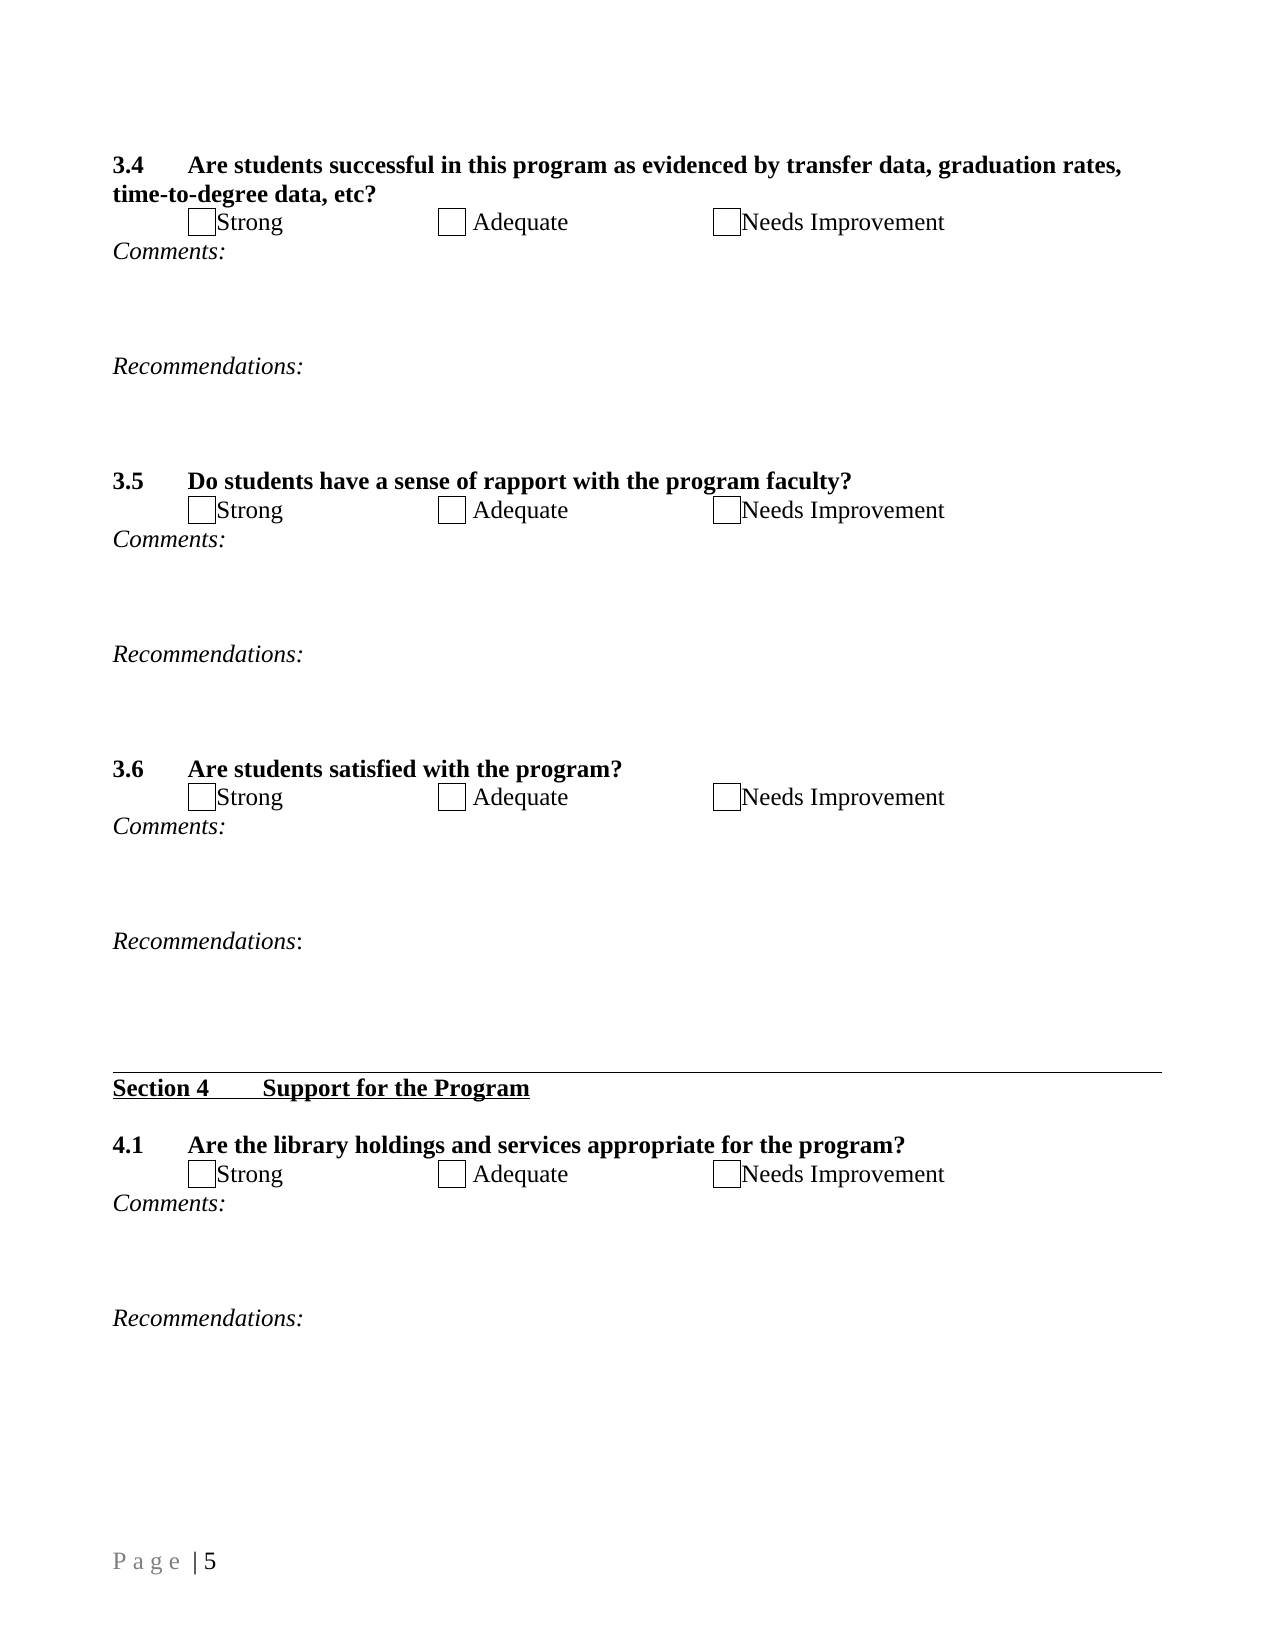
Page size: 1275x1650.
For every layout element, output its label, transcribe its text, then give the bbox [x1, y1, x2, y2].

text 3.6 Are students satisfied with the program? [112, 754, 1162, 782]
text Recommendations: [112, 639, 1162, 667]
text 4.1 Are the library holdings and services appropriate for the program? [112, 1131, 1162, 1159]
text Comments: [112, 236, 1162, 265]
text Strong Adequate Needs Improvement [187, 495, 1162, 524]
text Strong Adequate Needs Improvement [187, 207, 1162, 236]
text Comments: [112, 1188, 1162, 1217]
text Strong Adequate Needs Improvement [187, 1159, 1162, 1188]
text Strong Adequate Needs Improvement [187, 782, 1162, 811]
text Recommendations: [112, 926, 1162, 955]
text Comments: [112, 811, 1162, 840]
text Section 4 Support for the Program [112, 1073, 1162, 1102]
text 3.4 Are students successful in this program as evidenced by transfer data, graduation rates, time-to-degree data, etc? [112, 150, 1162, 207]
text 3.5 Do students have a sense of rapport with the program faculty? [112, 466, 1162, 495]
text Recommendations: [112, 1303, 1162, 1332]
text Recommendations: [112, 351, 1162, 380]
text Comments: [112, 524, 1162, 552]
